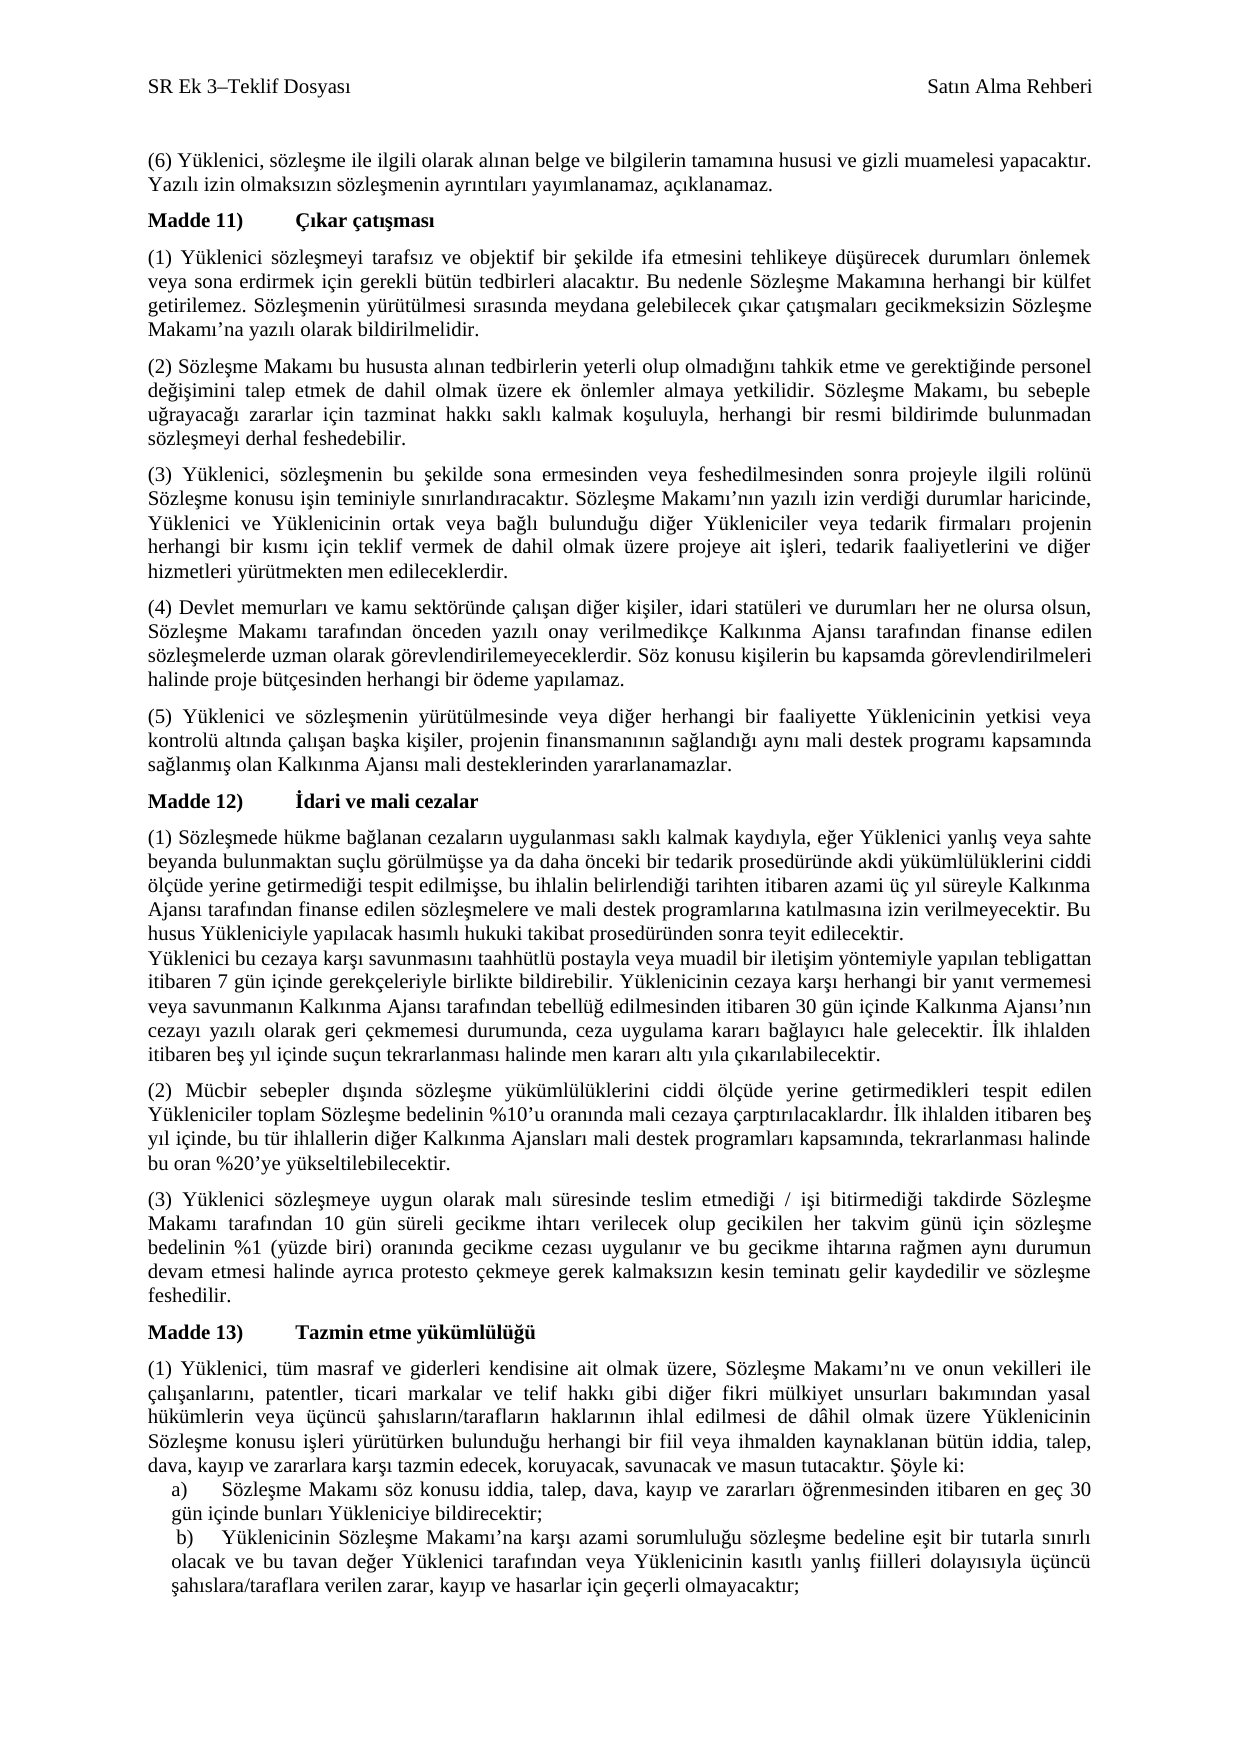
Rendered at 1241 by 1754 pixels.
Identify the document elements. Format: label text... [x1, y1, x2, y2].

text a) Sözleşme Makamı söz konusu iddia, talep, dava, kayıp ve zararları öğrenmesinden itibaren en geç 30 gün içinde bunları Yükleniciye bildirecektir; [171, 1477, 1093, 1525]
list İdari ve mali cezalar [148, 788, 1093, 813]
list Çıkar çatışması [148, 208, 1093, 232]
text (1) Yüklenici sözleşmeyi tarafsız ve objektif bir şekilde ifa etmesini tehlikeye düşürecek durumları önlemek veya sona erdirmek için gerekli bütün tedbirleri alacaktır. Bu nedenle Sözleşme Makamına herhangi bir külfet getirilemez. Sözleşmenin yürütülmesi sırasında meydana gelebilecek çıkar çatışmaları gecikmeksizin Sözleşme Makamı’na yazılı olarak bildirilmelidir. [148, 245, 1093, 341]
text (6) Yüklenici, sözleşme ile ilgili olarak alınan belge ve bilgilerin tamamına hususi ve gizli muamelesi yapacaktır. Yazılı izin olmaksızın sözleşmenin ayrıntıları yayımlanamaz, açıklanamaz. [148, 148, 1093, 196]
text (2) Mücbir sebepler dışında sözleşme yükümlülüklerini ciddi ölçüde yerine getirmedikleri tespit edilen Yükleniciler toplam Sözleşme bedelinin %10’u oranında mali cezaya çarptırılacaklardır. İlk ihlalden itibaren beş yıl içinde, bu tür ihlallerin diğer Kalkınma Ajansları mali destek programları kapsamında, tekrarlanması halinde bu oran %20’ye yükseltilebilecektir. [148, 1078, 1093, 1174]
text (1) Yüklenici, tüm masraf ve giderleri kendisine ait olmak üzere, Sözleşme Makamı’nı ve onun vekilleri ile çalışanlarını, patentler, ticari markalar ve telif hakkı gibi diğer fikri mülkiyet unsurları bakımından yasal hükümlerin veya üçüncü şahısların/tarafların haklarının ihlal edilmesi de dâhil olmak üzere Yüklenicinin Sözleşme konusu işleri yürütürken bulunduğu herhangi bir fiil veya ihmalden kaynaklanan bütün iddia, talep, dava, kayıp ve zararlara karşı tazmin edecek, koruyacak, savunacak ve masun tutacaktır. Şöyle ki: [148, 1356, 1093, 1477]
list Tazmin etme yükümlülüğü [148, 1320, 1093, 1344]
text (3) Yüklenici sözleşmeye uygun olarak malı süresinde teslim etmediği / işi bitirmediği takdirde Sözleşme Makamı tarafından 10 gün süreli gecikme ihtarı verilecek olup gecikilen her takvim günü için sözleşme bedelinin %1 (yüzde biri) oranında gecikme cezası uygulanır ve bu gecikme ihtarına rağmen aynı durumun devam etmesi halinde ayrıca protesto çekmeye gerek kalmaksızın kesin teminatı gelir kaydedilir ve sözleşme feshedilir. [148, 1187, 1093, 1307]
text (4) Devlet memurları ve kamu sektöründe çalışan diğer kişiler, idari statüleri ve durumları her ne olursa olsun, Sözleşme Makamı tarafından önceden yazılı onay verilmedikçe Kalkınma Ajansı tarafından finanse edilen sözleşmelerde uzman olarak görevlendirilemeyeceklerdir. Söz konusu kişilerin bu kapsamda görevlendirilmeleri halinde proje bütçesinden herhangi bir ödeme yapılamaz. [148, 595, 1093, 691]
text b) Yüklenicinin Sözleşme Makamı’na karşı azami sorumluluğu sözleşme bedeline eşit bir tutarla sınırlı olacak ve bu tavan değer Yüklenici tarafından veya Yüklenicinin kasıtlı yanlış fiilleri dolayısıyla üçüncü şahıslara/taraflara verilen zarar, kayıp ve hasarlar için geçerli olmayacaktır; [171, 1525, 1093, 1597]
text (2) Sözleşme Makamı bu hususta alınan tedbirlerin yeterli olup olmadığını tahkik etme ve gerektiğinde personel değişimini talep etmek de dahil olmak üzere ek önlemler almaya yetkilidir. Sözleşme Makamı, bu sebeple uğrayacağı zararlar için tazminat hakkı saklı kalmak koşuluyla, herhangi bir resmi bildirimde bulunmadan sözleşmeyi derhal feshedebilir. [148, 353, 1093, 450]
text Yüklenici bu cezaya karşı savunmasını taahhütlü postayla veya muadil bir iletişim yöntemiyle yapılan tebligattan itibaren 7 gün içinde gerekçeleriyle birlikte bildirebilir. Yüklenicinin cezaya karşı herhangi bir yanıt vermemesi veya savunmanın Kalkınma Ajansı tarafından tebellüğ edilmesinden itibaren 30 gün içinde Kalkınma Ajansı’nın cezayı yazılı olarak geri çekmemesi durumunda, ceza uygulama kararı bağlayıcı hale gelecektir. İlk ihlalden itibaren beş yıl içinde suçun tekrarlanması halinde men kararı altı yıla çıkarılabilecektir. [148, 945, 1093, 1066]
text (3) Yüklenici, sözleşmenin bu şekilde sona ermesinden veya feshedilmesinden sonra projeyle ilgili rolünü Sözleşme konusu işin teminiyle sınırlandıracaktır. Sözleşme Makamı’nın yazılı izin verdiği durumlar haricinde, Yüklenici ve Yüklenicinin ortak veya bağlı bulunduğu diğer Yükleniciler veya tedarik firmaları projenin herhangi bir kısmı için teklif vermek de dahil olmak üzere projeye ait işleri, tedarik faaliyetlerini ve diğer hizmetleri yürütmekten men edileceklerdir. [148, 462, 1093, 583]
text (5) Yüklenici ve sözleşmenin yürütülmesinde veya diğer herhangi bir faaliyette Yüklenicinin yetkisi veya kontrolü altında çalışan başka kişiler, projenin finansmanının sağlandığı aynı mali destek programı kapsamında sağlanmış olan Kalkınma Ajansı mali desteklerinden yararlanamazlar. [148, 704, 1093, 776]
text (1) Sözleşmede hükme bağlanan cezaların uygulanması saklı kalmak kaydıyla, eğer Yüklenici yanlış veya sahte beyanda bulunmaktan suçlu görülmüşse ya da daha önceki bir tedarik prosedüründe akdi yükümlülüklerini ciddi ölçüde yerine getirmediği tespit edilmişse, bu ihlalin belirlendiği tarihten itibaren azami üç yıl süreyle Kalkınma Ajansı tarafından finanse edilen sözleşmelere ve mali destek programlarına katılmasına izin verilmeyecektir. Bu husus Yükleniciyle yapılacak hasımlı hukuki takibat prosedüründen sonra teyit edilecektir. [148, 825, 1093, 945]
